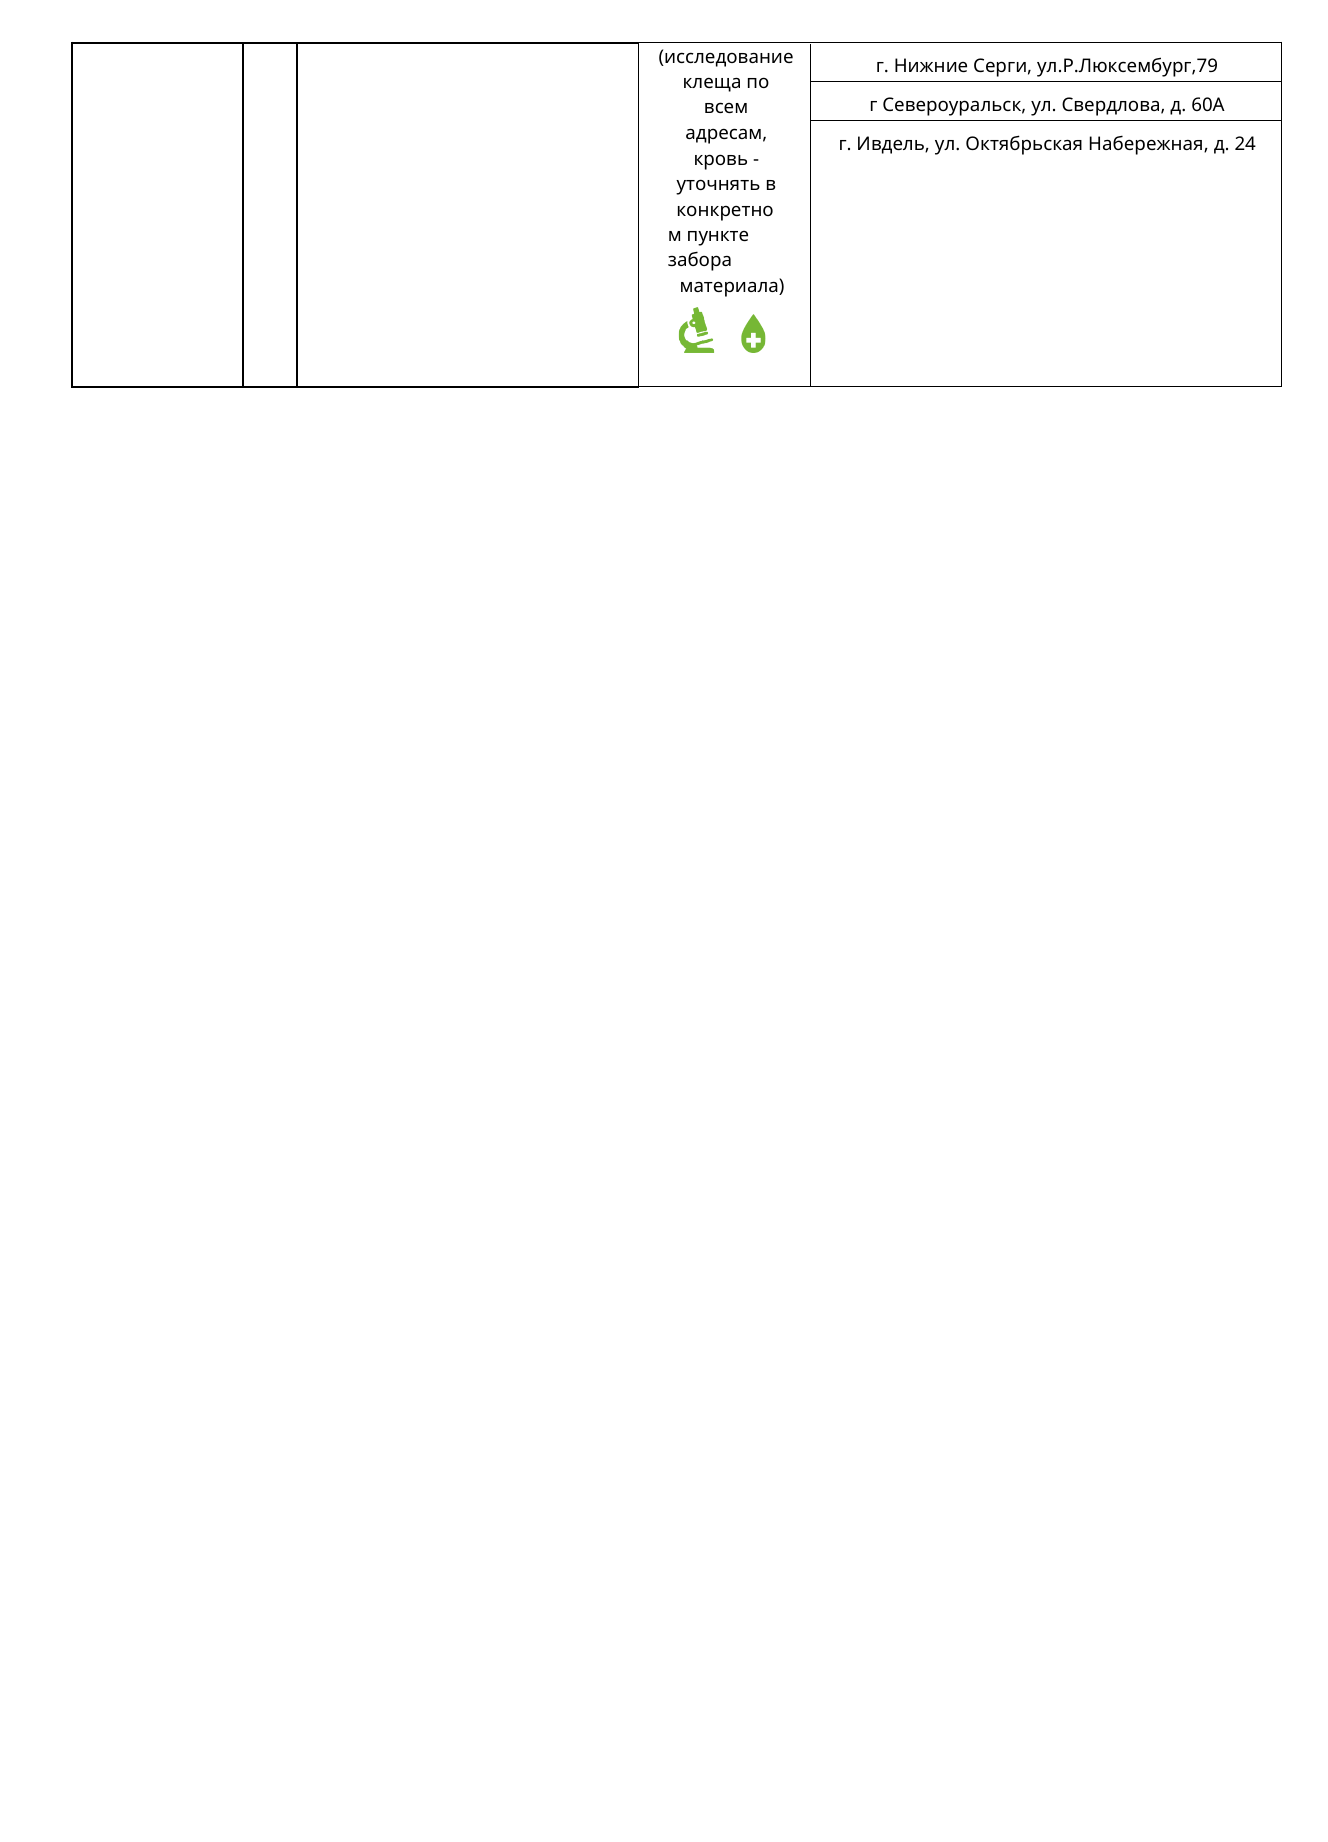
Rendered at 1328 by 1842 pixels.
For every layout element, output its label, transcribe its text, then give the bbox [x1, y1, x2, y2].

table_cell г. Ивдель, ул. Октябрьская Набережная, д. 24 [811, 121, 1281, 386]
picture [741, 314, 766, 353]
table_cell г. Нижние Серги, ул.Р.Люксембург,79 [811, 43, 1281, 81]
table_cell г Североуральск, ул. Свердлова, д. 60А [811, 82, 1281, 120]
picture [678, 307, 715, 353]
